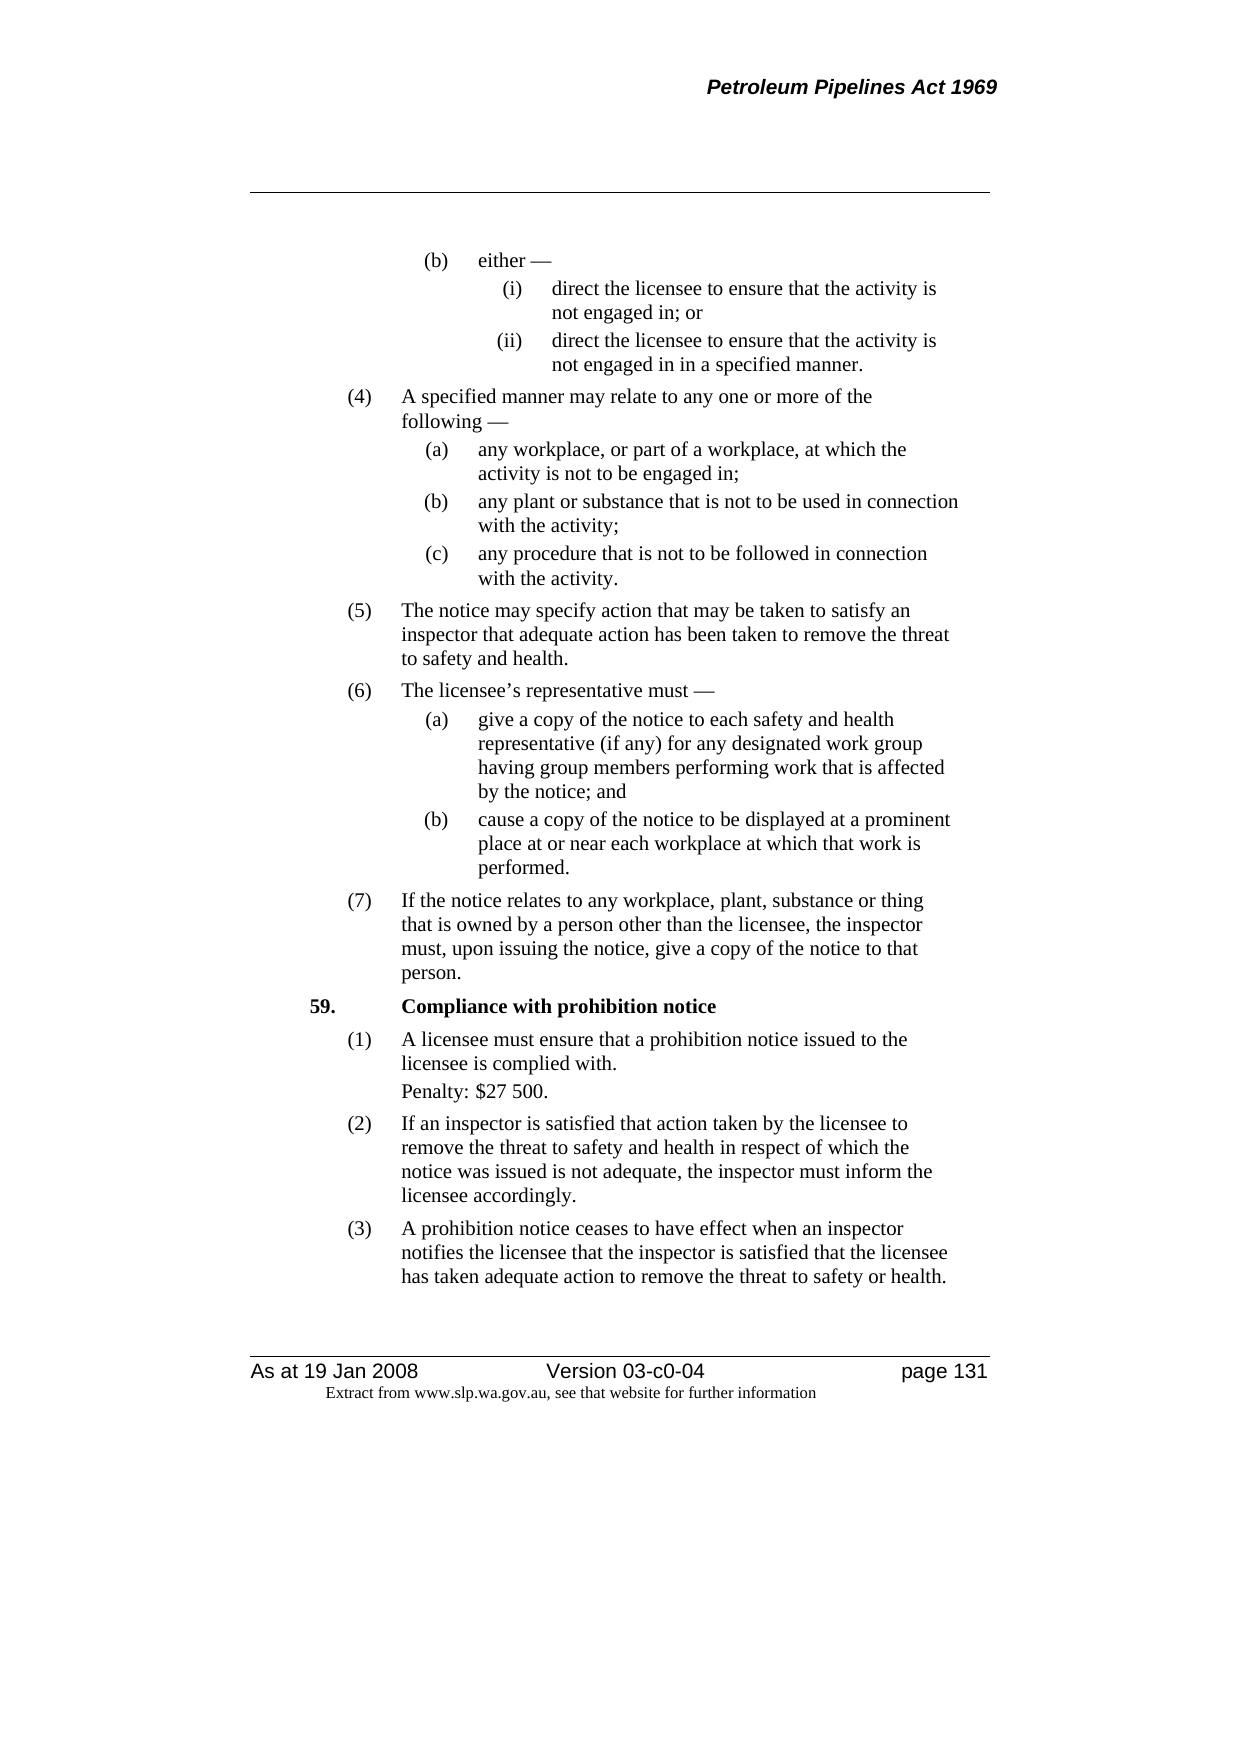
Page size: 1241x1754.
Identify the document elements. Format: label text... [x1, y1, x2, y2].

text (4) A specified manner may relate to any one or more of the following — [312, 384, 960, 433]
text (2) If an inspector is satisfied that action taken by the licensee to remove the threat to safety and health in respect of which the notice was issued is not adequate, the inspector must inform the licensee accordingly. [312, 1111, 960, 1207]
text (b) any plant or substance that is not to be used in connection with the activity; [389, 489, 960, 537]
text (3) A prohibition notice ceases to have effect when an inspector notifies the licensee that the inspector is satisfied that the licensee has taken adequate action to remove the threat to safety or health. [312, 1216, 960, 1288]
text (a) any workplace, or part of a workplace, at which the activity is not to be engaged in; [389, 437, 960, 485]
text Penalty: $27 500. [336, 1079, 960, 1103]
subtitle 59. Compliance with prohibition notice [309, 994, 960, 1018]
text (7) If the notice relates to any workplace, plant, substance or thing that is owned by a person other than the licensee, the inspector must, upon issuing the notice, give a copy of the notice to that person. [312, 887, 960, 984]
text (a) give a copy of the notice to each safety and health representative (if any) for any designated work group having group members performing work that is affected by the notice; and [389, 707, 960, 803]
text (c) any procedure that is not to be followed in connection with the activity. [389, 541, 960, 589]
text (6) The licensee’s representative must — [312, 678, 960, 702]
text (ii) direct the licensee to ensure that the activity is not engaged in in a specified manner. [463, 328, 960, 376]
text (5) The notice may specify action that may be taken to satisfy an inspector that adequate action has been taken to remove the threat to safety and health. [312, 598, 960, 670]
text (b) either — [389, 247, 960, 272]
text (1) A licensee must ensure that a prohibition notice issued to the licensee is complied with. [312, 1027, 960, 1075]
text (i) direct the licensee to ensure that the activity is not engaged in; or [463, 276, 960, 324]
text (b) cause a copy of the notice to be displayed at a prominent place at or near each workplace at which that work is performed. [389, 807, 960, 879]
